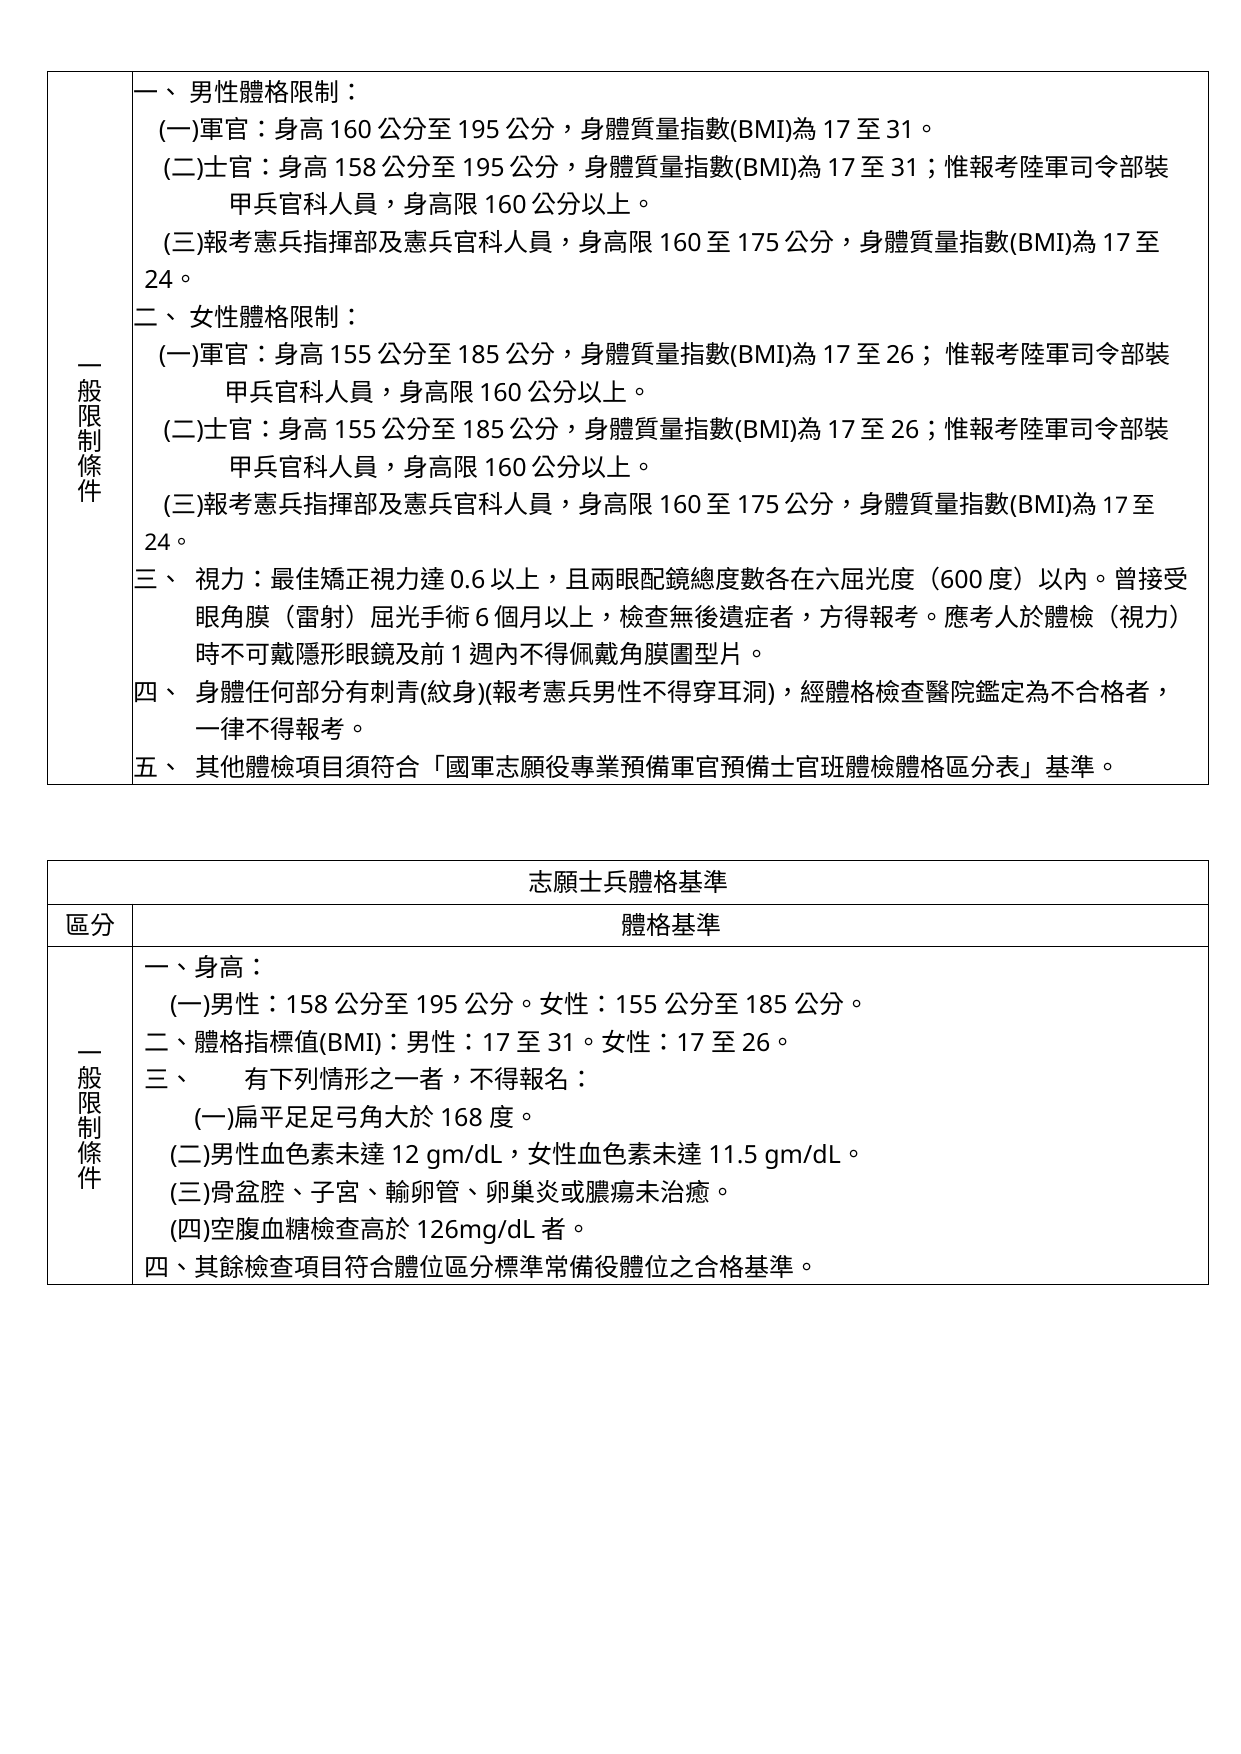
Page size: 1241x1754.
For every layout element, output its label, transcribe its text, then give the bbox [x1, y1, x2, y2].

table_cell 一般限制條件 [48, 947, 132, 1284]
table_cell 一般限制條件 [48, 72, 132, 784]
table_cell 體格基準 [133, 905, 1208, 946]
table_cell 一、身高： (一)男性：158 公分至 195 公分。女性：155 公分至 185 公分。 二、體格指標值(BMI)：男性：17 至 31。女性：17 至 26。 有下列情形之一者，不得報名： (一)扁平足足弓角大於 168 度。 (二)男性血色素未達 12 gm/dL，女性血色素未達 11.5 gm/dL。 (三)骨盆腔、子宮、輸卵管、卵巢炎或膿瘍未治癒。 (四)空腹血糖檢查高於 126mg/dL 者。 四、其餘檢查項目符合體位區分標準常備役體位之合格基準。 [133, 947, 1208, 1284]
table_cell 區分 [48, 905, 132, 946]
table_header 志願士兵體格基準 [48, 861, 1208, 903]
table_cell 男性體格限制： (一)軍官：身高160公分至195公分，身體質量指數(BMI)為17至31。 (二)士官：身高158公分至195公分，身體質量指數(BMI)為17至31；惟報考陸軍司令部裝 甲兵官科人員，身高限160公分以上。 (三)報考憲兵指揮部及憲兵官科人員，身高限160至175公分，身體質量指數(BMI)為17至 24。 女性體格限制： (一)軍官：身高155公分至185公分，身體質量指數(BMI)為17至26； 惟報考陸軍司令部裝 甲兵官科人員，身高限160公分以上。 (二)士官：身高155公分至185公分，身體質量指數(BMI)為17至26；惟報考陸軍司令部裝 甲兵官科人員，身高限160公分以上。 (三)報考憲兵指揮部及憲兵官科人員，身高限160至175公分，身體質量指數(BMI)為17至24。 視力：最佳矯正視力達0.6以上，且兩眼配鏡總度數各在六屈光度（600度）以內。曾接受眼角膜（雷射）屈光手術6個月以上，檢查無後遺症者，方得報考。應考人於體檢（視力）時不可戴隱形眼鏡及前1週內不得佩戴角膜圕型片。 身體任何部分有刺青(紋身)(報考憲兵男性不得穿耳洞)，經體格檢查醫院鑑定為不合格者，一律不得報考。 其他體檢項目須符合「國軍志願役專業預備軍官預備士官班體檢體格區分表」基準。 [133, 72, 1208, 784]
